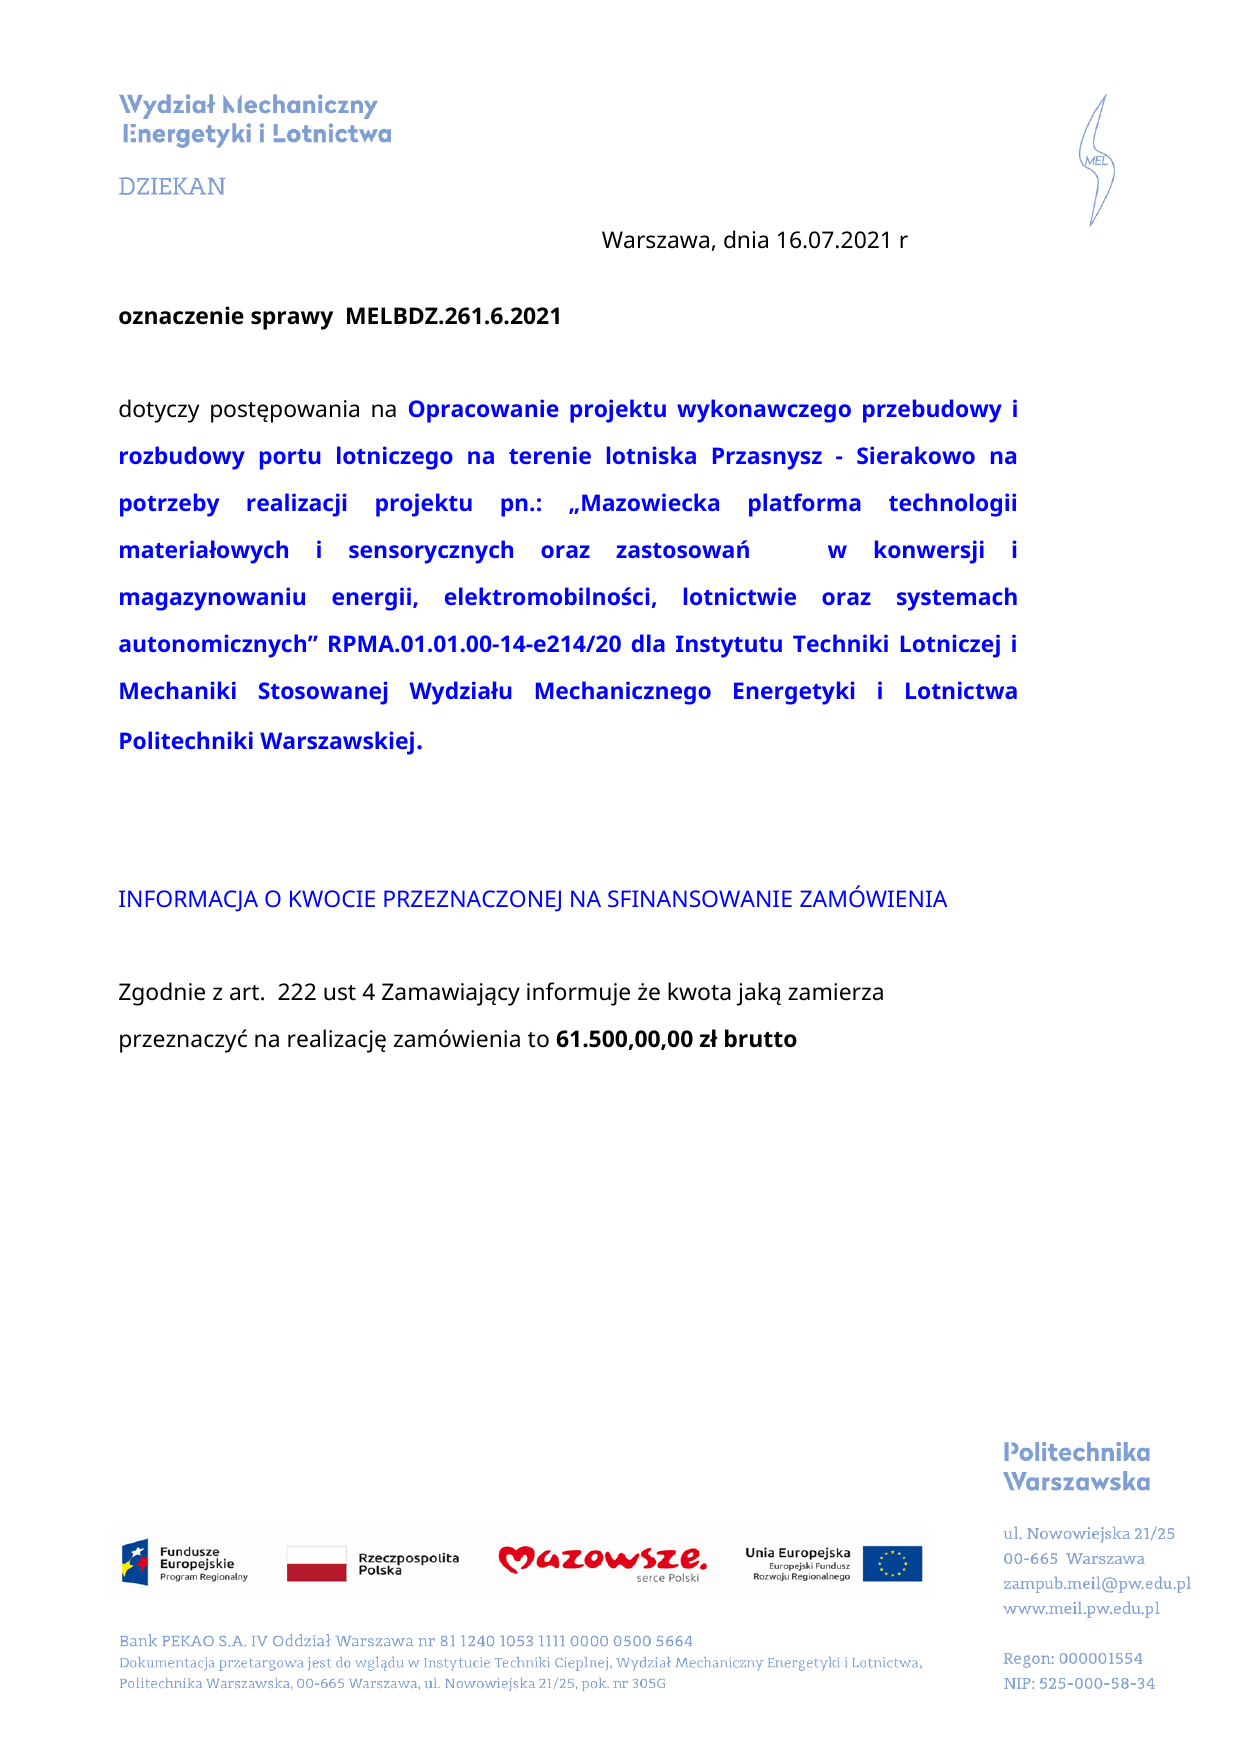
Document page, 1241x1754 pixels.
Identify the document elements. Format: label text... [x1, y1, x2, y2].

text dotyczy postępowania na Opracowanie projektu wykonawczego przebudowy i rozbudowy portu lotniczego na terenie lotniska Przasnysz - Sierakowo na potrzeby realizacji projektu pn.: „Mazowiecka platforma technologii materiałowych i sensorycznych oraz zastosowań w konwersji i magazynowaniu energii, elektromobilności, lotnictwie oraz systemach autonomicznych” RPMA.01.01.00-14-e214/20 dla Instytutu Techniki Lotniczej i Mechaniki Stosowanej Wydziału Mechanicznego Energetyki i Lotnictwa Politechniki Warszawskiej. [118, 393, 1019, 757]
text INFORMACJA O KWOCIE PRZEZNACZONEJ NA SFINANSOWANIE ZAMÓWIENIA [118, 882, 1019, 914]
text Zgodnie z art. 222 ust 4 Zamawiający informuje że kwota jaką zamierza przeznaczyć na realizację zamówienia to 61.500,00,00 zł brutto [118, 976, 1019, 1054]
text oznaczenie sprawy MELBDZ.261.6.2021 [118, 299, 1019, 331]
picture [1, 1, 1236, 226]
picture [108, 1442, 1236, 1749]
text Warszawa, dnia 16.07.2021 r [118, 213, 1019, 256]
